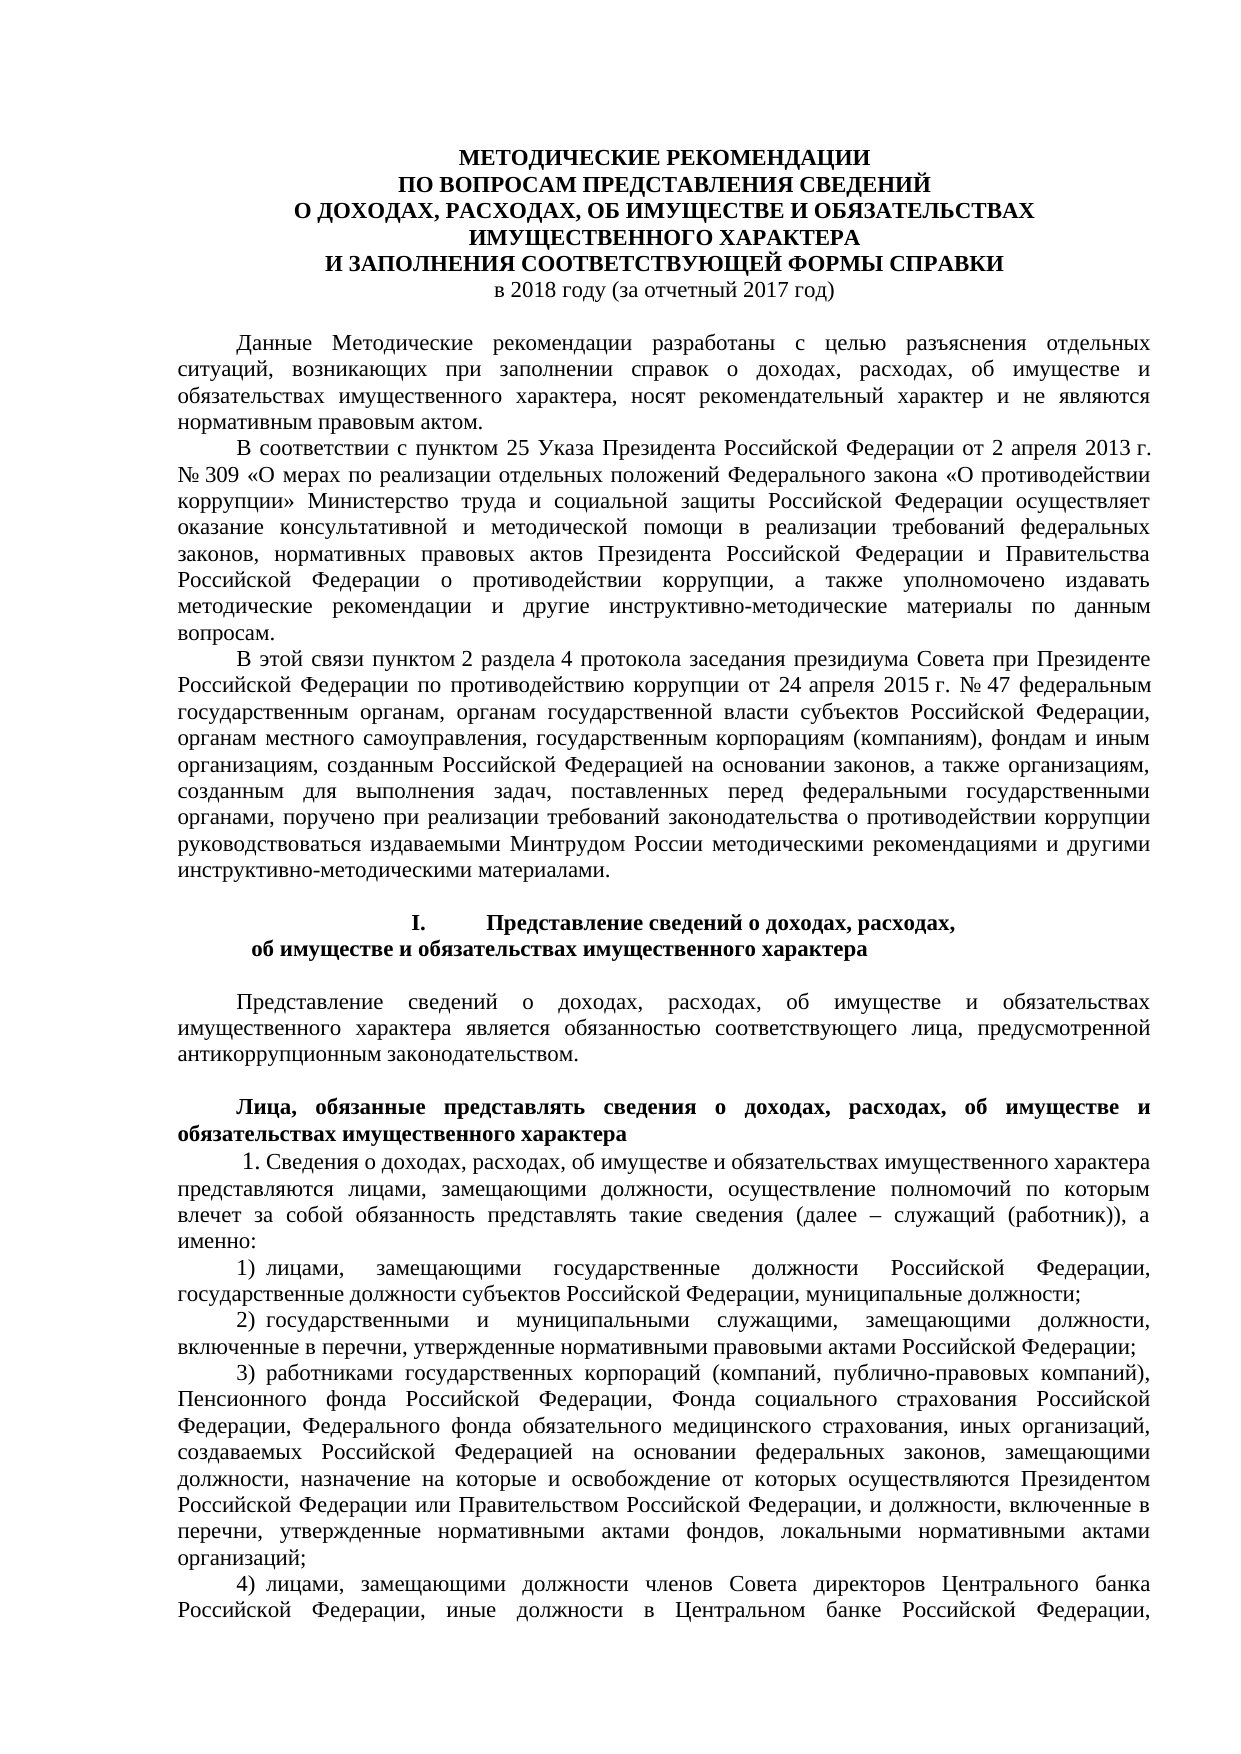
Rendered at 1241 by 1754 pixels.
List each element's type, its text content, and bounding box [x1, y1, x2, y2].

text ПО ВОПРОСАМ ПРЕДСТАВЛЕНИЯ СВЕДЕНИЙ [177, 171, 1152, 197]
text Данные Методические рекомендации разработаны с целью разъяснения отдельных ситуаций, возникающих при заполнении справок о доходах, расходах, об имуществе и обязательствах имущественного характера, носят рекомендательный характер и не являются нормативным правовым актом. [177, 329, 1152, 434]
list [177, 1570, 1152, 1623]
list Представление сведений о доходах, расходах, [215, 909, 1152, 935]
text В этой связи пунктом 2 раздела 4 протокола заседания президиума Совета при Президенте Российской Федерации по противодействию коррупции от 24 апреля 2015 г. № 47 федеральным государственным органам, органам государственной власти субъектов Российской Федерации, органам местного самоуправления, государственным корпорациям (компаниям), фондам и иным организациям, созданным Российской Федерацией на основании законов, а также организациям, созданным для выполнения задач, поставленных перед федеральными государственными органами, поручено при реализации требований законодательства о противодействии коррупции руководствоваться издаваемыми Минтрудом России методическими рекомендациями и другими инструктивно-методическими материалами. [177, 645, 1152, 882]
text И ЗАПОЛНЕНИЯ СООТВЕТСТВУЮЩЕЙ ФОРМЫ СПРАВКИ [177, 250, 1152, 276]
text в 2018 году (за отчетный 2017 год) [177, 276, 1152, 303]
list работниками государственных корпораций (компаний, публично-правовых компаний), Пенсионного фонда Российской Федерации, Фонда социального страхования Российской Федерации, Федерального фонда обязательного медицинского страхования, иных организаций, создаваемых Российской Федерацией на основании федеральных законов, замещающими должности, назначение на которые и освобождение от которых осуществляются Президентом Российской Федерации или Правительством Российской Федерации, и должности, включенные в перечни, утвержденные нормативными актами фондов, локальными нормативными актами организаций; [177, 1359, 1152, 1570]
text Лица, обязанные представлять сведения о доходах, расходах, об имуществе и обязательствах имущественного характера [177, 1093, 1152, 1146]
text об имуществе и обязательствах имущественного характера [177, 935, 1152, 961]
text Представление сведений о доходах, расходах, об имуществе и обязательствах имущественного характера является обязанностью соответствующего лица, предусмотренной антикоррупционным законодательством. [177, 988, 1152, 1067]
text В соответствии с пунктом 25 Указа Президента Российской Федерации от 2 апреля 2013 г. № 309 «О мерах по реализации отдельных положений Федерального закона «О противодействии коррупции» Министерство труда и социальной защиты Российской Федерации осуществляет оказание консультативной и методической помощи в реализации требований федеральных законов, нормативных правовых актов Президента Российской Федерации и Правительства Российской Федерации о противодействии коррупции, а также уполномочено издавать методические рекомендации и другие инструктивно-методические материалы по данным вопросам. [177, 434, 1152, 645]
text МЕТОДИЧЕСКИЕ РЕКОМЕНДАЦИИ [177, 144, 1152, 171]
list Сведения о доходах, расходах, об имуществе и обязательствах имущественного характера представляются лицами, замещающими должности, осуществление полномочий по которым влечет за собой обязанность представлять такие сведения (далее – служащий (работник)), а именно: [177, 1146, 1152, 1254]
text О ДОХОДАХ, РАСХОДАХ, ОБ ИМУЩЕСТВЕ И ОБЯЗАТЕЛЬСТВАХ ИМУЩЕСТВЕННОГО ХАРАКТЕРА [177, 197, 1152, 250]
list лицами, замещающими государственные должности Российской Федерации, государственные должности субъектов Российской Федерации, муниципальные должности; [177, 1254, 1152, 1306]
list государственными и муниципальными служащими, замещающими должности, включенные в перечни, утвержденные нормативными правовыми актами Российской Федерации; [177, 1306, 1152, 1359]
